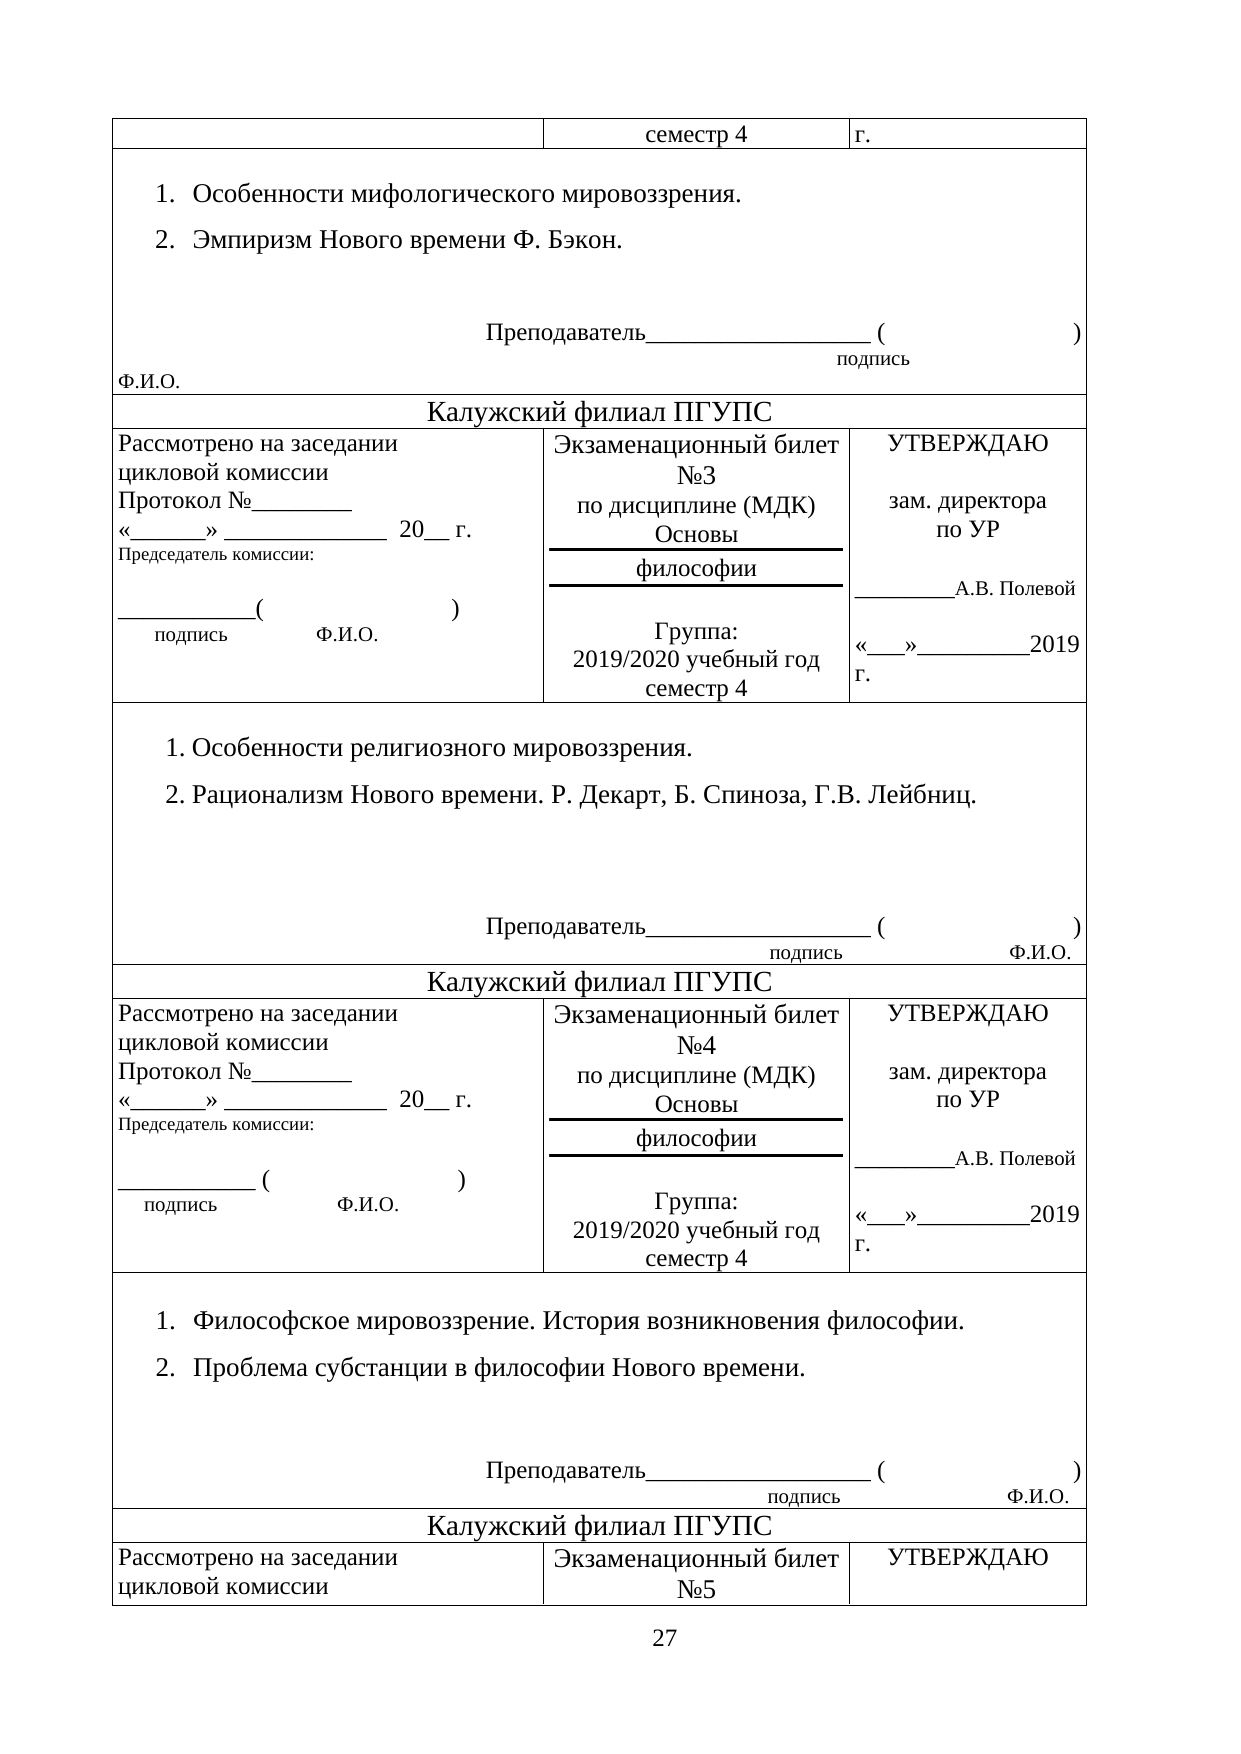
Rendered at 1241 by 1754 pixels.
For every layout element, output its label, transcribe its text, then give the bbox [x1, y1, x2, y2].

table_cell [113, 119, 543, 147]
table_cell Особенности мифологического мировоззрения. Эмпиризм Нового времени Ф. Бэкон. Преподаватель__________________ ( ) подпись Ф.И.О. [113, 149, 1086, 393]
table_cell Философское мировоззрение. История возникновения философии. Проблема субстанции в философии Нового времени. Преподаватель__________________ ( ) подпись Ф.И.О. [113, 1273, 1086, 1508]
table_cell УТВЕРЖДАЮ зам. директора по УР ________А.В. Полевой «___»_________2019г. [850, 999, 1086, 1272]
table_cell Калужский филиал ПГУПС [113, 965, 1086, 998]
table_cell УТВЕРЖДАЮ зам. директора по УР ________А.В. Полевой «___»_________2019г. [850, 429, 1086, 702]
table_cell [850, 119, 1086, 147]
table_cell Экзаменационный билет №3 по дисциплине (МДК) Основы философии Группа: 2019/2020 учебный год семестр 4 [544, 429, 849, 702]
table_cell Экзаменационный билет №4 по дисциплине (МДК) Основы философии Группа: 2019/2020 учебный год семестр 4 [544, 999, 849, 1272]
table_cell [113, 1543, 543, 1604]
table_cell Калужский филиал ПГУПС [113, 395, 1086, 428]
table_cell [544, 1543, 849, 1604]
table_cell Калужский филиал ПГУПС [113, 1509, 1086, 1542]
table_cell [544, 119, 849, 147]
table_cell Особенности религиозного мировоззрения. Рационализм Нового времени. Р. Декарт, Б. Спиноза, Г.В. Лейбниц. Преподаватель__________________ ( ) подпись Ф.И.О. [113, 703, 1086, 964]
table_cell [850, 1543, 1086, 1604]
